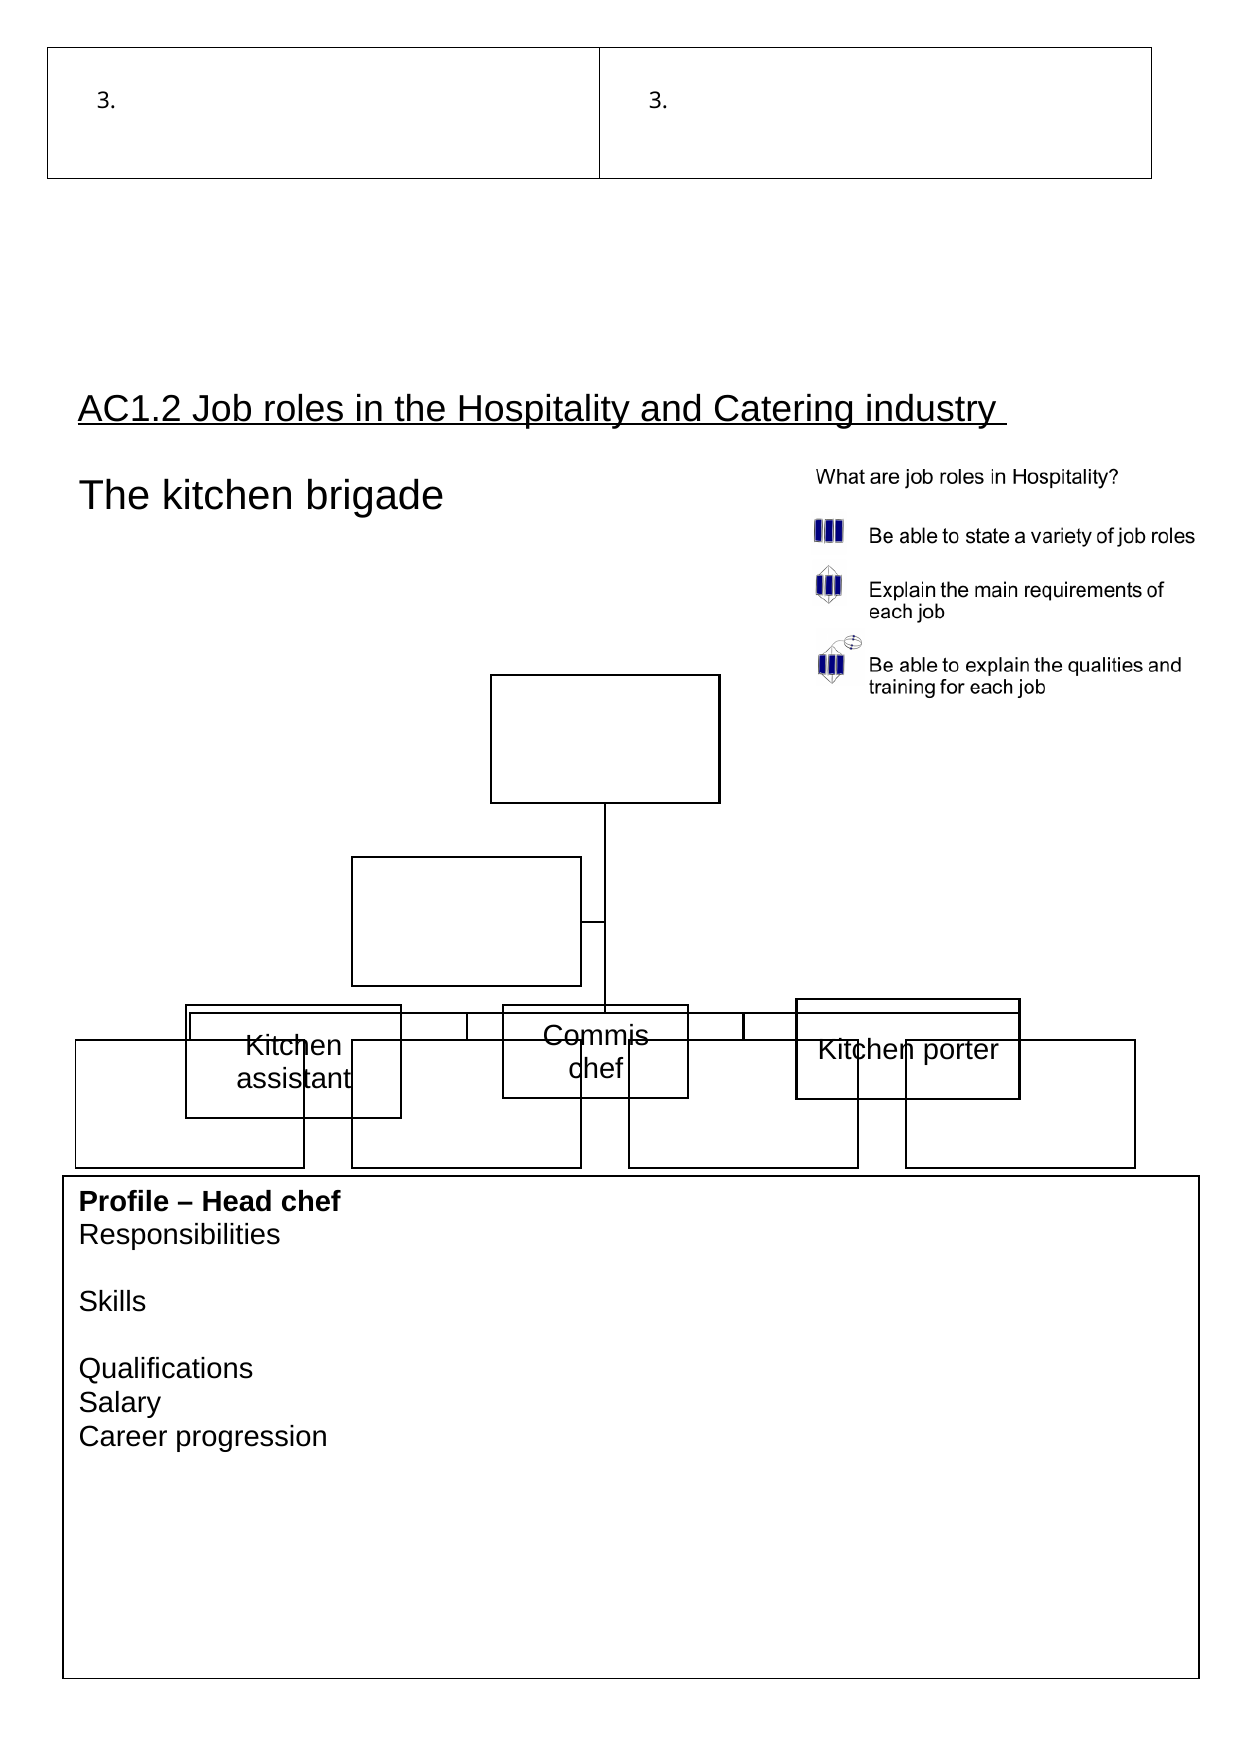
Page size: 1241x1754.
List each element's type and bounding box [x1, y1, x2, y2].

picture [807, 459, 1200, 704]
table_cell [48, 48, 599, 178]
table_cell [600, 48, 1151, 178]
